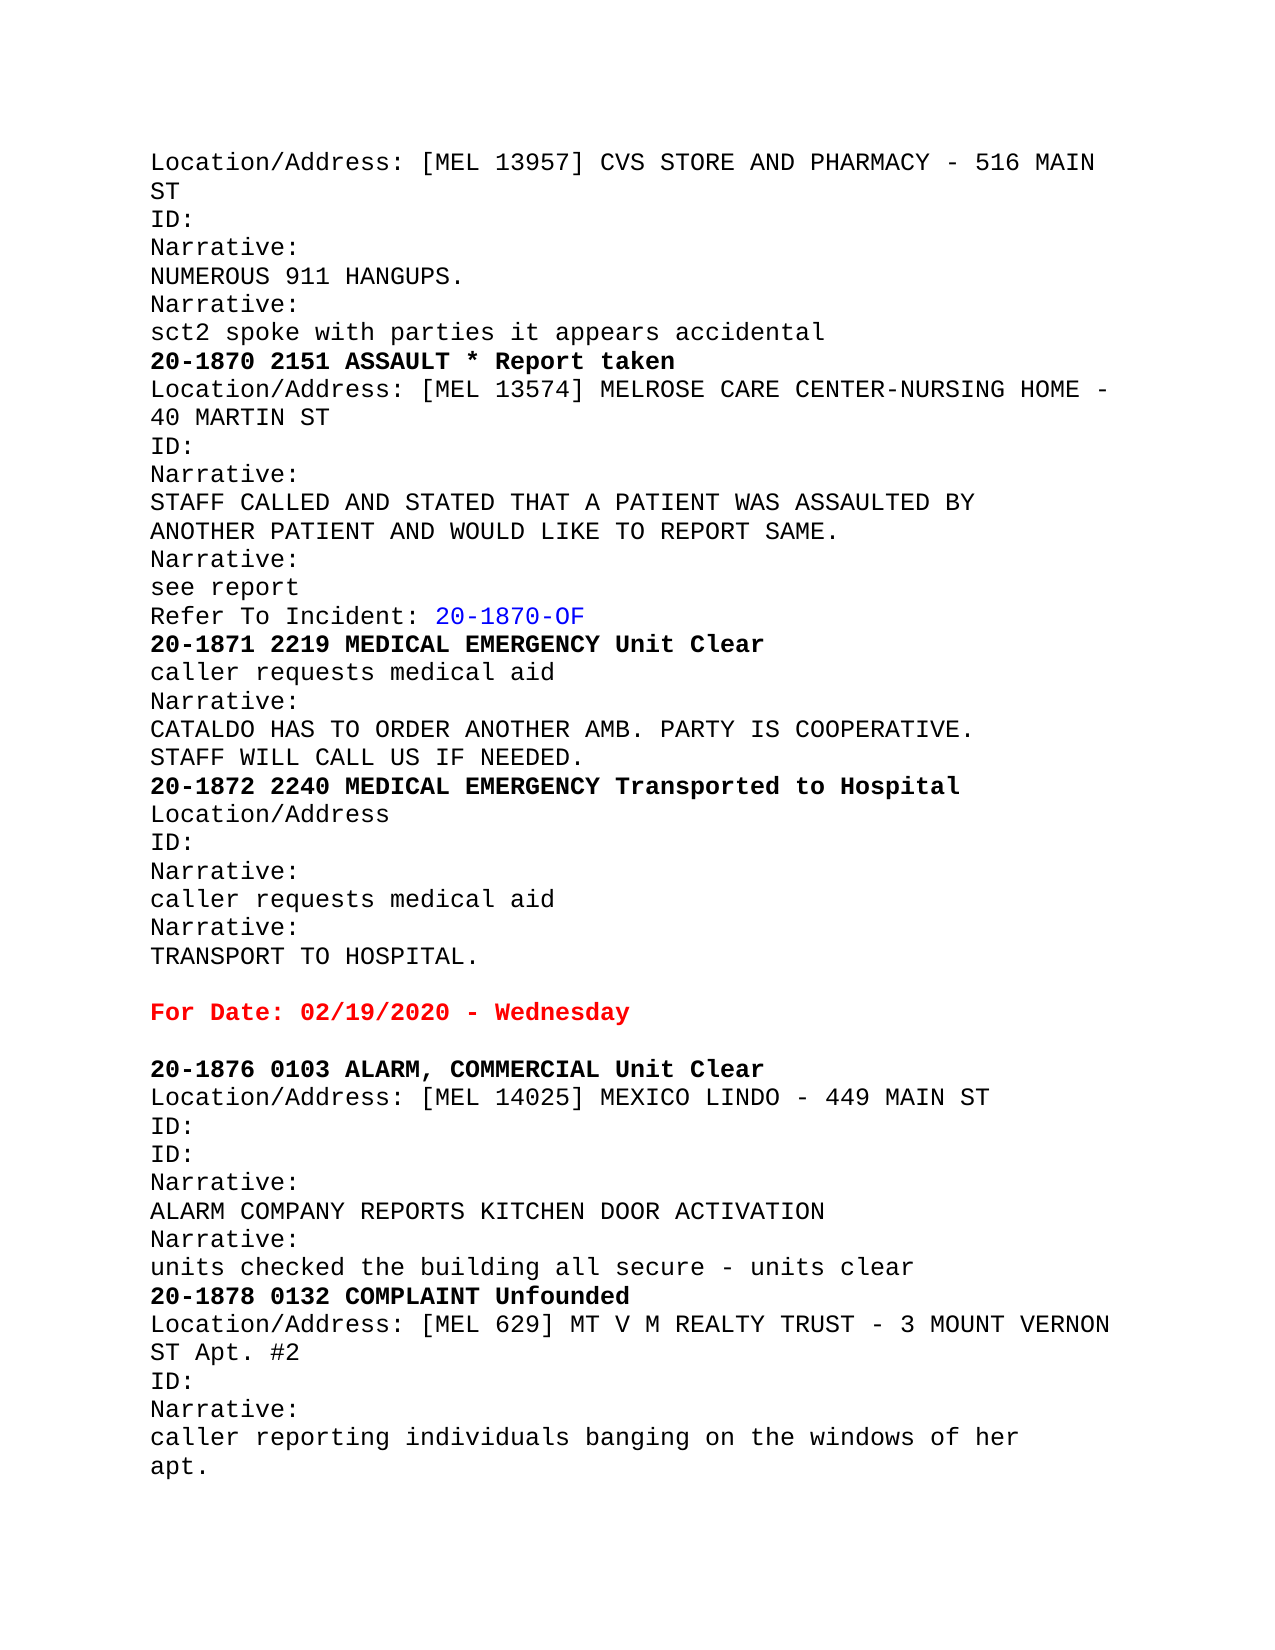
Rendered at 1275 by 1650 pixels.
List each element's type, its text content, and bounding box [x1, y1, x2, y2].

text 20-1872 2240 MEDICAL EMERGENCY Transported to Hospital [150, 773, 1125, 802]
text TRANSPORT TO HOSPITAL. [150, 943, 1125, 972]
text Location/Address [150, 802, 1125, 830]
text ANOTHER PATIENT AND WOULD LIKE TO REPORT SAME. [150, 518, 1125, 547]
text Narrative: [150, 1397, 1125, 1425]
text ALARM COMPANY REPORTS KITCHEN DOOR ACTIVATION [150, 1198, 1125, 1227]
text Location/Address: [MEL 13957] CVS STORE AND PHARMACY - 516 MAIN ST [150, 150, 1125, 207]
text Narrative: [150, 688, 1125, 717]
text Narrative: [150, 858, 1125, 887]
text Location/Address: [MEL 629] MT V M REALTY TRUST - 3 MOUNT VERNON ST Apt. #2 [150, 1312, 1125, 1368]
text 20-1870 2151 ASSAULT * Report taken [150, 348, 1125, 377]
text STAFF WILL CALL US IF NEEDED. [150, 745, 1125, 773]
text sct2 spoke with parties it appears accidental [150, 320, 1125, 348]
text ID: [150, 1113, 1125, 1142]
text 20-1878 0132 COMPLAINT Unfounded [150, 1283, 1125, 1312]
text ID: [150, 830, 1125, 858]
text see report [150, 575, 1125, 603]
text caller requests medical aid [150, 660, 1125, 688]
text Narrative: [150, 1227, 1125, 1255]
text Refer To Incident: 20-1870-OF [150, 603, 1125, 632]
text caller reporting individuals banging on the windows of her [150, 1425, 1125, 1453]
text Narrative: [150, 235, 1125, 263]
text Narrative: [150, 915, 1125, 943]
text 20-1871 2219 MEDICAL EMERGENCY Unit Clear [150, 632, 1125, 660]
text For Date: 02/19/2020 - Wednesday [150, 1000, 1125, 1028]
text caller requests medical aid [150, 887, 1125, 915]
text Narrative: [150, 292, 1125, 320]
text Narrative: [150, 462, 1125, 490]
text NUMEROUS 911 HANGUPS. [150, 263, 1125, 292]
text STAFF CALLED AND STATED THAT A PATIENT WAS ASSAULTED BY [150, 490, 1125, 518]
text ID: [150, 207, 1125, 235]
text Narrative: [150, 1170, 1125, 1198]
text CATALDO HAS TO ORDER ANOTHER AMB. PARTY IS COOPERATIVE. [150, 717, 1125, 745]
text Narrative: [150, 547, 1125, 575]
text ID: [150, 433, 1125, 462]
text Location/Address: [MEL 13574] MELROSE CARE CENTER-NURSING HOME - 40 MARTIN ST [150, 377, 1125, 433]
text units checked the building all secure - units clear [150, 1255, 1125, 1283]
text 20-1876 0103 ALARM, COMMERCIAL Unit Clear [150, 1057, 1125, 1085]
text ID: [150, 1368, 1125, 1397]
text ID: [150, 1142, 1125, 1170]
text Location/Address: [MEL 14025] MEXICO LINDO - 449 MAIN ST [150, 1085, 1125, 1113]
text apt. [150, 1453, 1125, 1482]
